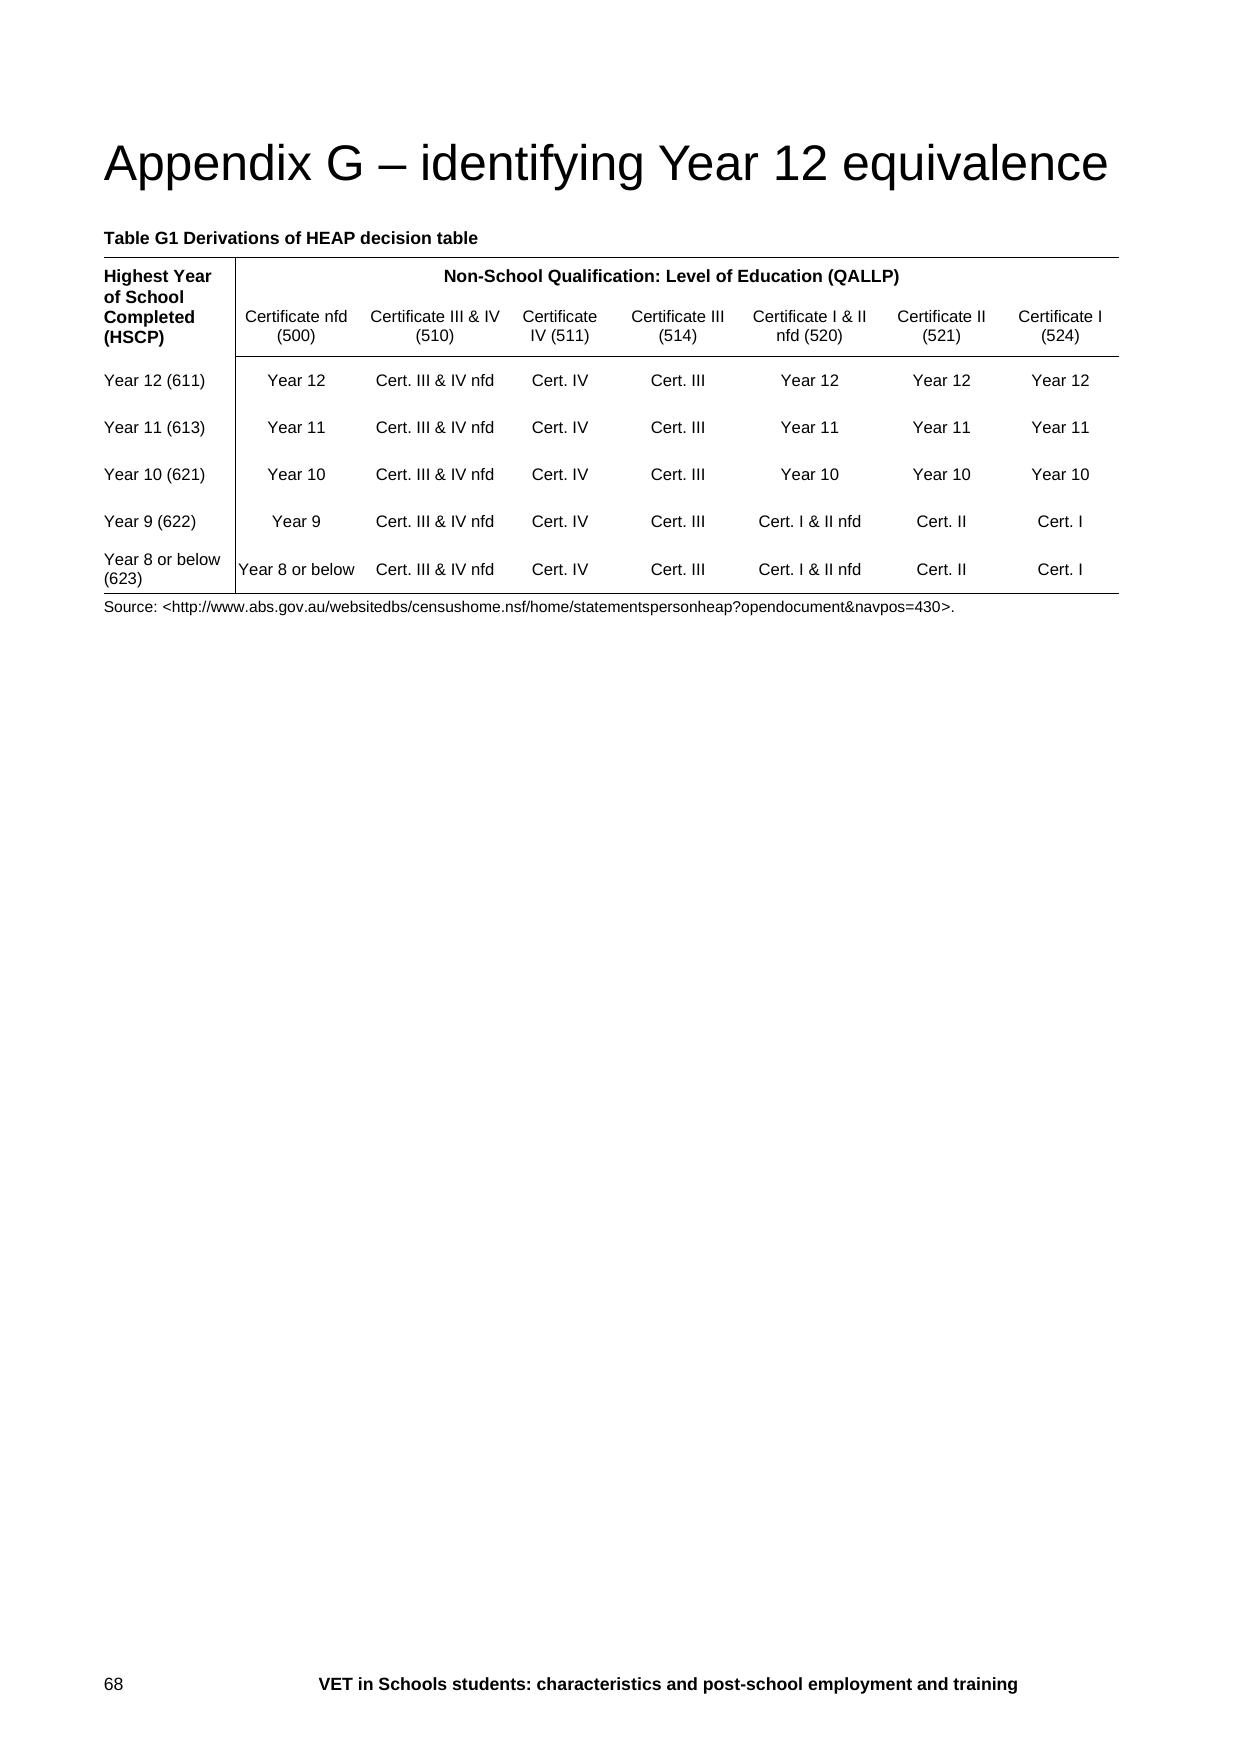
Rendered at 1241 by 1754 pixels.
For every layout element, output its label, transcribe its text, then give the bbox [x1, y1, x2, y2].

table_cell Year 10 [236, 451, 368, 498]
table_cell Cert. III & IV nfd [368, 451, 513, 498]
table_cell Cert. III [618, 451, 749, 498]
table_cell Year 11 [881, 403, 1013, 451]
table_cell Certificate II (521) [881, 295, 1013, 356]
text Source: <http://www.abs.gov.au/websitedbs/censushome.nsf/home/statementspersonheap?opendocument&navpos=430>. [103, 598, 1122, 616]
table_cell Cert. III & IV nfd [368, 545, 513, 592]
table_cell Year 9 (622) [104, 498, 235, 545]
table_cell Certificate III & IV (510) [368, 295, 513, 356]
table_cell Year 10 [881, 451, 1013, 498]
table_cell Year 8 or below (623) [104, 545, 235, 592]
table_cell Cert. I [1013, 545, 1119, 592]
table_cell Year 10 [749, 451, 881, 498]
table_header Non-School Qualification: Level of Education (QALLP) [236, 258, 1119, 295]
table_cell Certificate III (514) [618, 295, 749, 356]
subtitle Appendix G – identifying Year 12 equivalence [103, 133, 1122, 190]
table_cell Cert. III [618, 498, 749, 545]
table_cell Year 10 (621) [104, 451, 235, 498]
table_cell Year 10 [1013, 451, 1119, 498]
table_cell Cert. IV [513, 357, 617, 403]
table_cell Cert. III & IV nfd [368, 403, 513, 451]
table_cell Cert. IV [513, 451, 617, 498]
table_cell Year 9 [236, 498, 368, 545]
table_cell Year 12 [881, 357, 1013, 403]
table_cell Certificate IV (511) [513, 295, 617, 356]
title Table G1 Derivations of HEAP decision table [103, 228, 1122, 248]
table_cell Cert. III [618, 357, 749, 403]
table_cell Cert. III [618, 403, 749, 451]
table_cell Year 11 [236, 403, 368, 451]
table_cell Cert. III & IV nfd [368, 498, 513, 545]
table_header Highest Year of School Completed (HSCP) [104, 258, 235, 356]
table_cell Certificate I (524) [1013, 295, 1119, 356]
table_cell Year 12 [749, 357, 881, 403]
table_cell Cert. IV [513, 403, 617, 451]
table_cell Cert. II [881, 498, 1013, 545]
table_cell Certificate I & II nfd (520) [749, 295, 881, 356]
table_cell Year 12 [1013, 357, 1119, 403]
table_cell Year 11 [1013, 403, 1119, 451]
table_cell Cert. III & IV nfd [368, 357, 513, 403]
table_cell Year 11 (613) [104, 403, 235, 451]
table_cell Cert. IV [513, 545, 617, 592]
table_cell Cert. I & II nfd [749, 498, 881, 545]
table_cell Cert. III [618, 545, 749, 592]
table_cell Cert. I & II nfd [749, 545, 881, 592]
table_cell Certificate nfd (500) [236, 295, 368, 356]
table_cell Year 12 [236, 357, 368, 403]
table_cell Cert. II [881, 545, 1013, 592]
table_cell Year 12 (611) [104, 356, 235, 403]
table_cell Year 8 or below [236, 545, 368, 592]
table_cell Year 11 [749, 403, 881, 451]
table_cell Cert. I [1013, 498, 1119, 545]
table_cell Cert. IV [513, 498, 617, 545]
